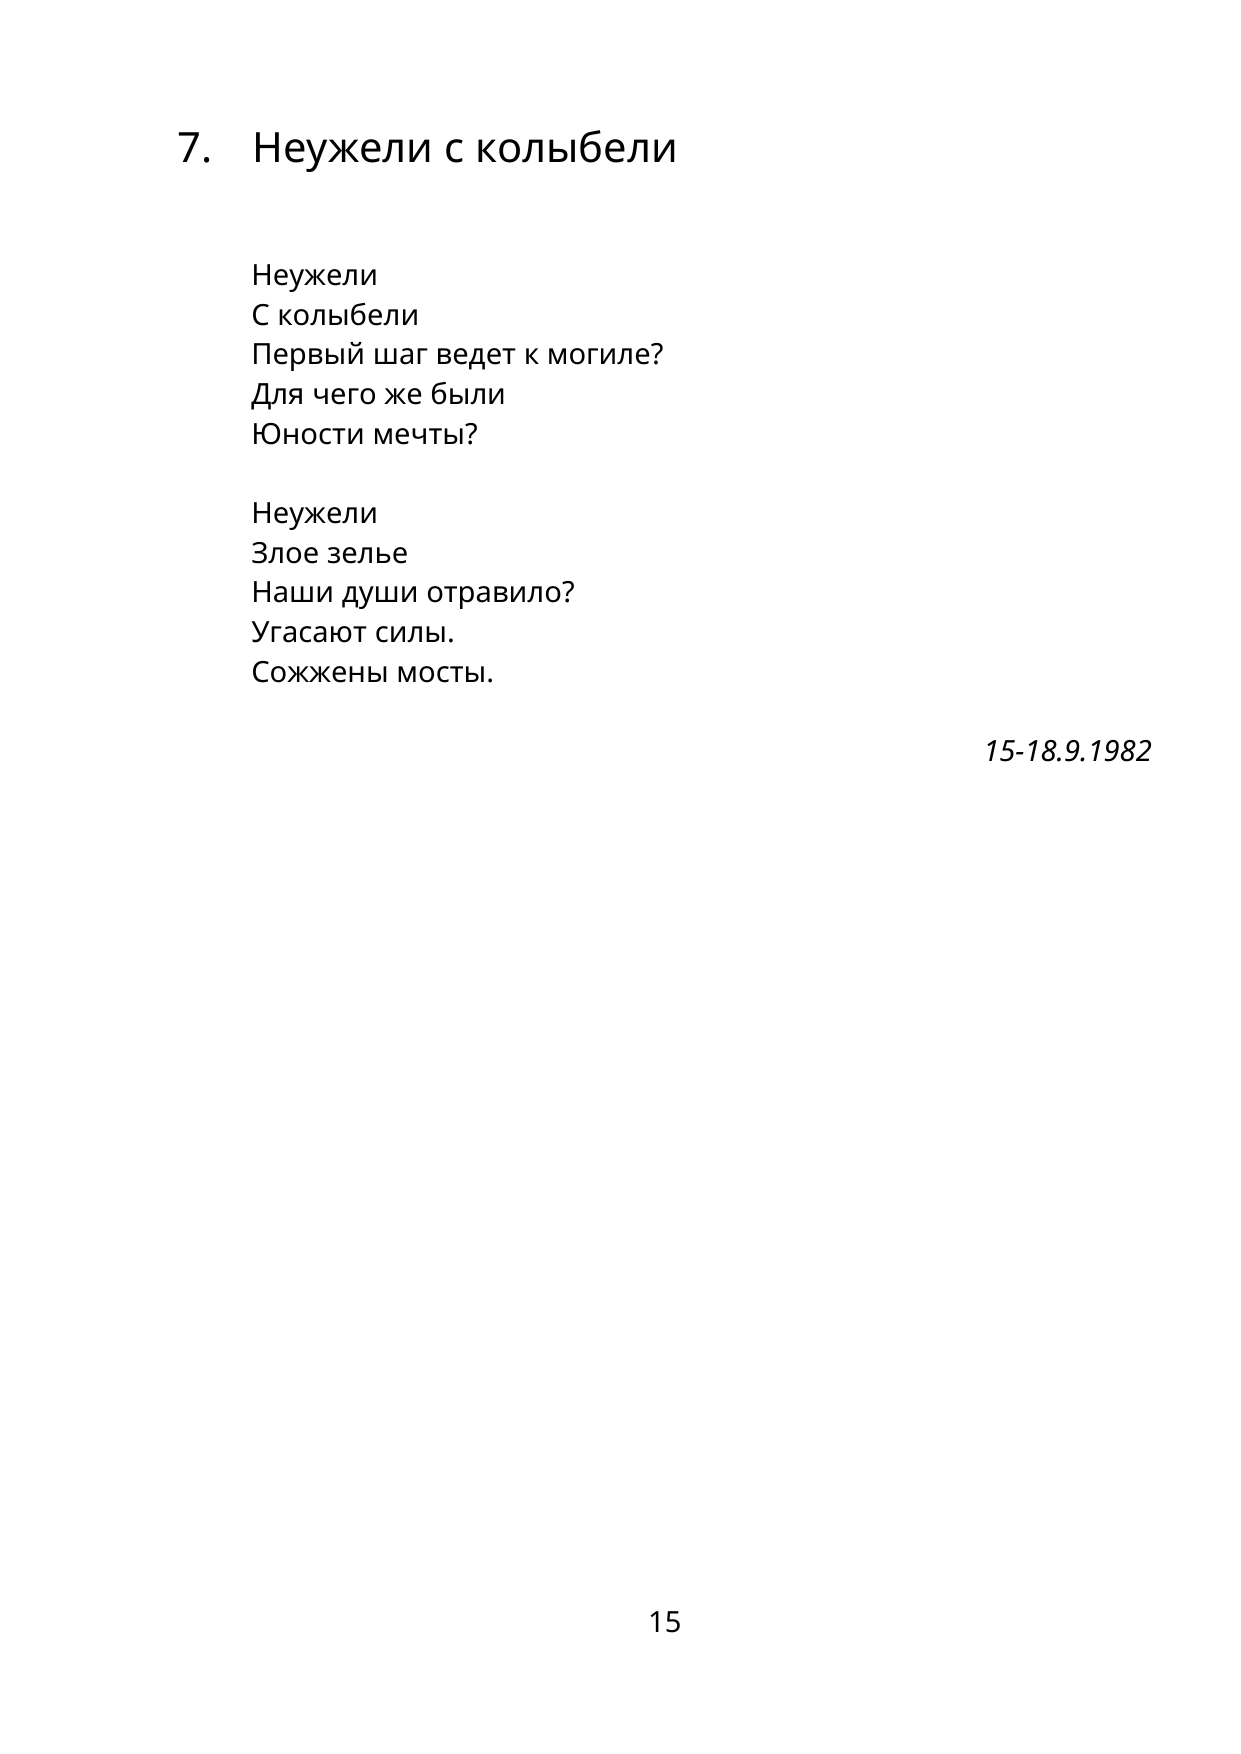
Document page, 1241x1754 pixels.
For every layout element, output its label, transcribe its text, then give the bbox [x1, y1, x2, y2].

text Первый шаг ведет к могиле? [177, 334, 1152, 373]
text Юности мечты? [177, 413, 1152, 453]
list Неужели с колыбели [177, 118, 1152, 175]
text Для чего же были [177, 373, 1152, 413]
text 15-18.9.1982 [177, 731, 1152, 770]
text Неужели [177, 254, 1152, 294]
text Сожжены мосты. [177, 651, 1152, 691]
text Наши души отравило? [177, 572, 1152, 611]
text Неужели [177, 492, 1152, 532]
text Злое зелье [177, 532, 1152, 572]
text Угасают силы. [177, 611, 1152, 651]
text С колыбели [177, 294, 1152, 334]
